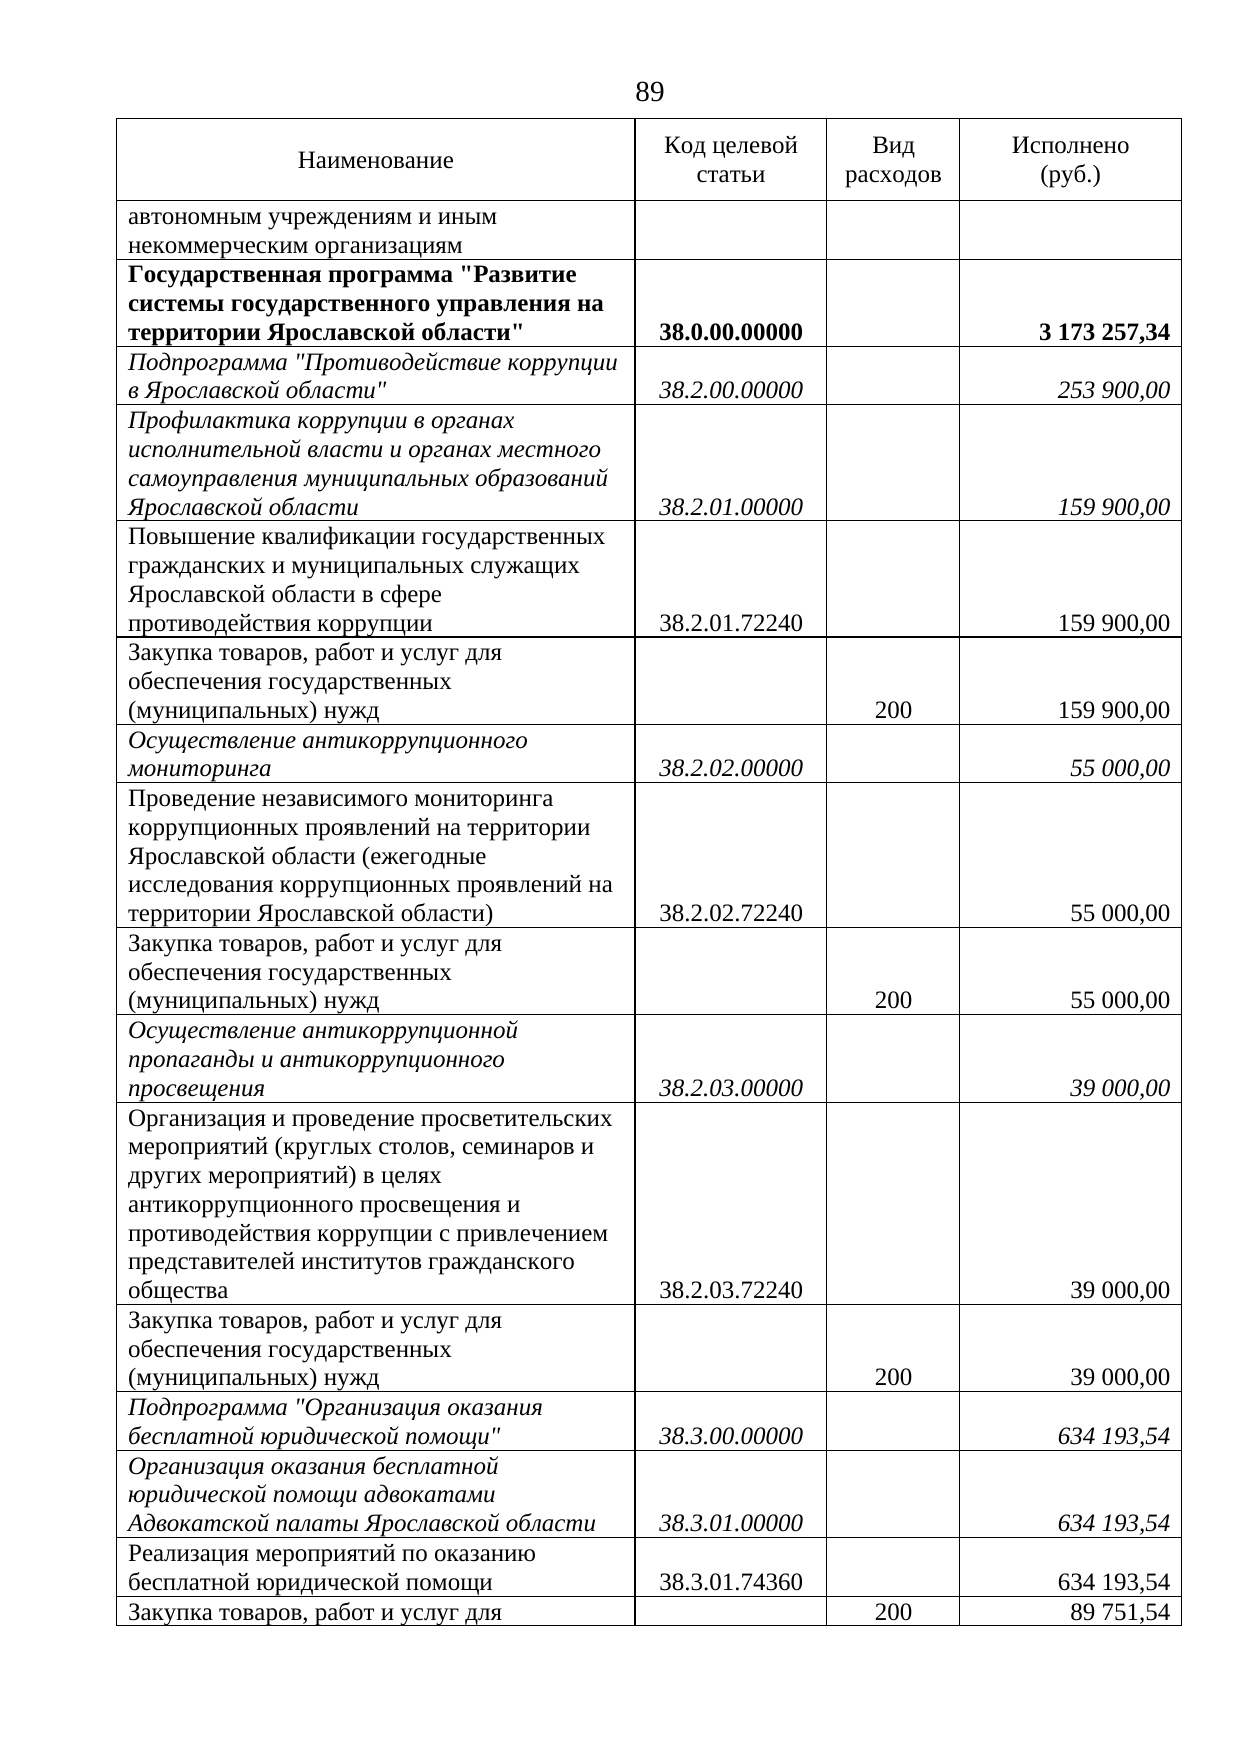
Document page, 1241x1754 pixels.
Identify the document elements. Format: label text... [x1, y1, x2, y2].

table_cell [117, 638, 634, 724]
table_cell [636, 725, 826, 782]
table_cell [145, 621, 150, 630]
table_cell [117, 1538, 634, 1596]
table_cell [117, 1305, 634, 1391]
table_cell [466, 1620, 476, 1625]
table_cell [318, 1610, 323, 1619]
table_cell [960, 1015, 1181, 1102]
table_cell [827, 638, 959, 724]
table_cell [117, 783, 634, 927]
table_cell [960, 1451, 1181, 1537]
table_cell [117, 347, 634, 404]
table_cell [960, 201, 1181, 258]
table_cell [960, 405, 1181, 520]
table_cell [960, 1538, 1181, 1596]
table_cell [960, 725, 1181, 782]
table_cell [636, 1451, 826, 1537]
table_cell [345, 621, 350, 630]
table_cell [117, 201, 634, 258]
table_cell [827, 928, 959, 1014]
table_header Наименование [117, 119, 634, 200]
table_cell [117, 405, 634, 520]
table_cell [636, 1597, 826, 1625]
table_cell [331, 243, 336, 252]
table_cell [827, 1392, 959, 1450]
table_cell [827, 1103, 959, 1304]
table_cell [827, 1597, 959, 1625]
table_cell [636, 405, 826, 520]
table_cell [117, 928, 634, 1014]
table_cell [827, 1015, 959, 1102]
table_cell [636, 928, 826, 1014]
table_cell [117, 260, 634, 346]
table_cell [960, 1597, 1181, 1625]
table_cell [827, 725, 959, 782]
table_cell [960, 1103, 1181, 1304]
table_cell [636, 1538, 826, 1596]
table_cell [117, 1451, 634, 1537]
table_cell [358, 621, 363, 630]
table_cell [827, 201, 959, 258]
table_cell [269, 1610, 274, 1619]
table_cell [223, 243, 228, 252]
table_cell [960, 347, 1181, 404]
table_header Вид расходов [827, 119, 959, 200]
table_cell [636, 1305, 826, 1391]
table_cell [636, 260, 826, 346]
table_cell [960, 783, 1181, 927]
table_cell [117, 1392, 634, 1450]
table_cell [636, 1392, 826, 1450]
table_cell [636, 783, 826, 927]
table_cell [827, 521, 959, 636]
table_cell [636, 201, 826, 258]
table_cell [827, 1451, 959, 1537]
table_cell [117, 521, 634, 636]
table_header Код целевой статьи [636, 119, 826, 200]
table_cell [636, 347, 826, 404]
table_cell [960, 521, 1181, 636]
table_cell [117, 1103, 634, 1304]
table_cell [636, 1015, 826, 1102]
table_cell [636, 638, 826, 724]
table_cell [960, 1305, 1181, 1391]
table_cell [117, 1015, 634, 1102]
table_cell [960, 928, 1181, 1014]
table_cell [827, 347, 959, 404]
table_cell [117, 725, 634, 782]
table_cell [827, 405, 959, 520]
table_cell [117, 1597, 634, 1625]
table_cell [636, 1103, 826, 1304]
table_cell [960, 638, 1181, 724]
table_header Исполнено (руб.) [960, 119, 1181, 200]
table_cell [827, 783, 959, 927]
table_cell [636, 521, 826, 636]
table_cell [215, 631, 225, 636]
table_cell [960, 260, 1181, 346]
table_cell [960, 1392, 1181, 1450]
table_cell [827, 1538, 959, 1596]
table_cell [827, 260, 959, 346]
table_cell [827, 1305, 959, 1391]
